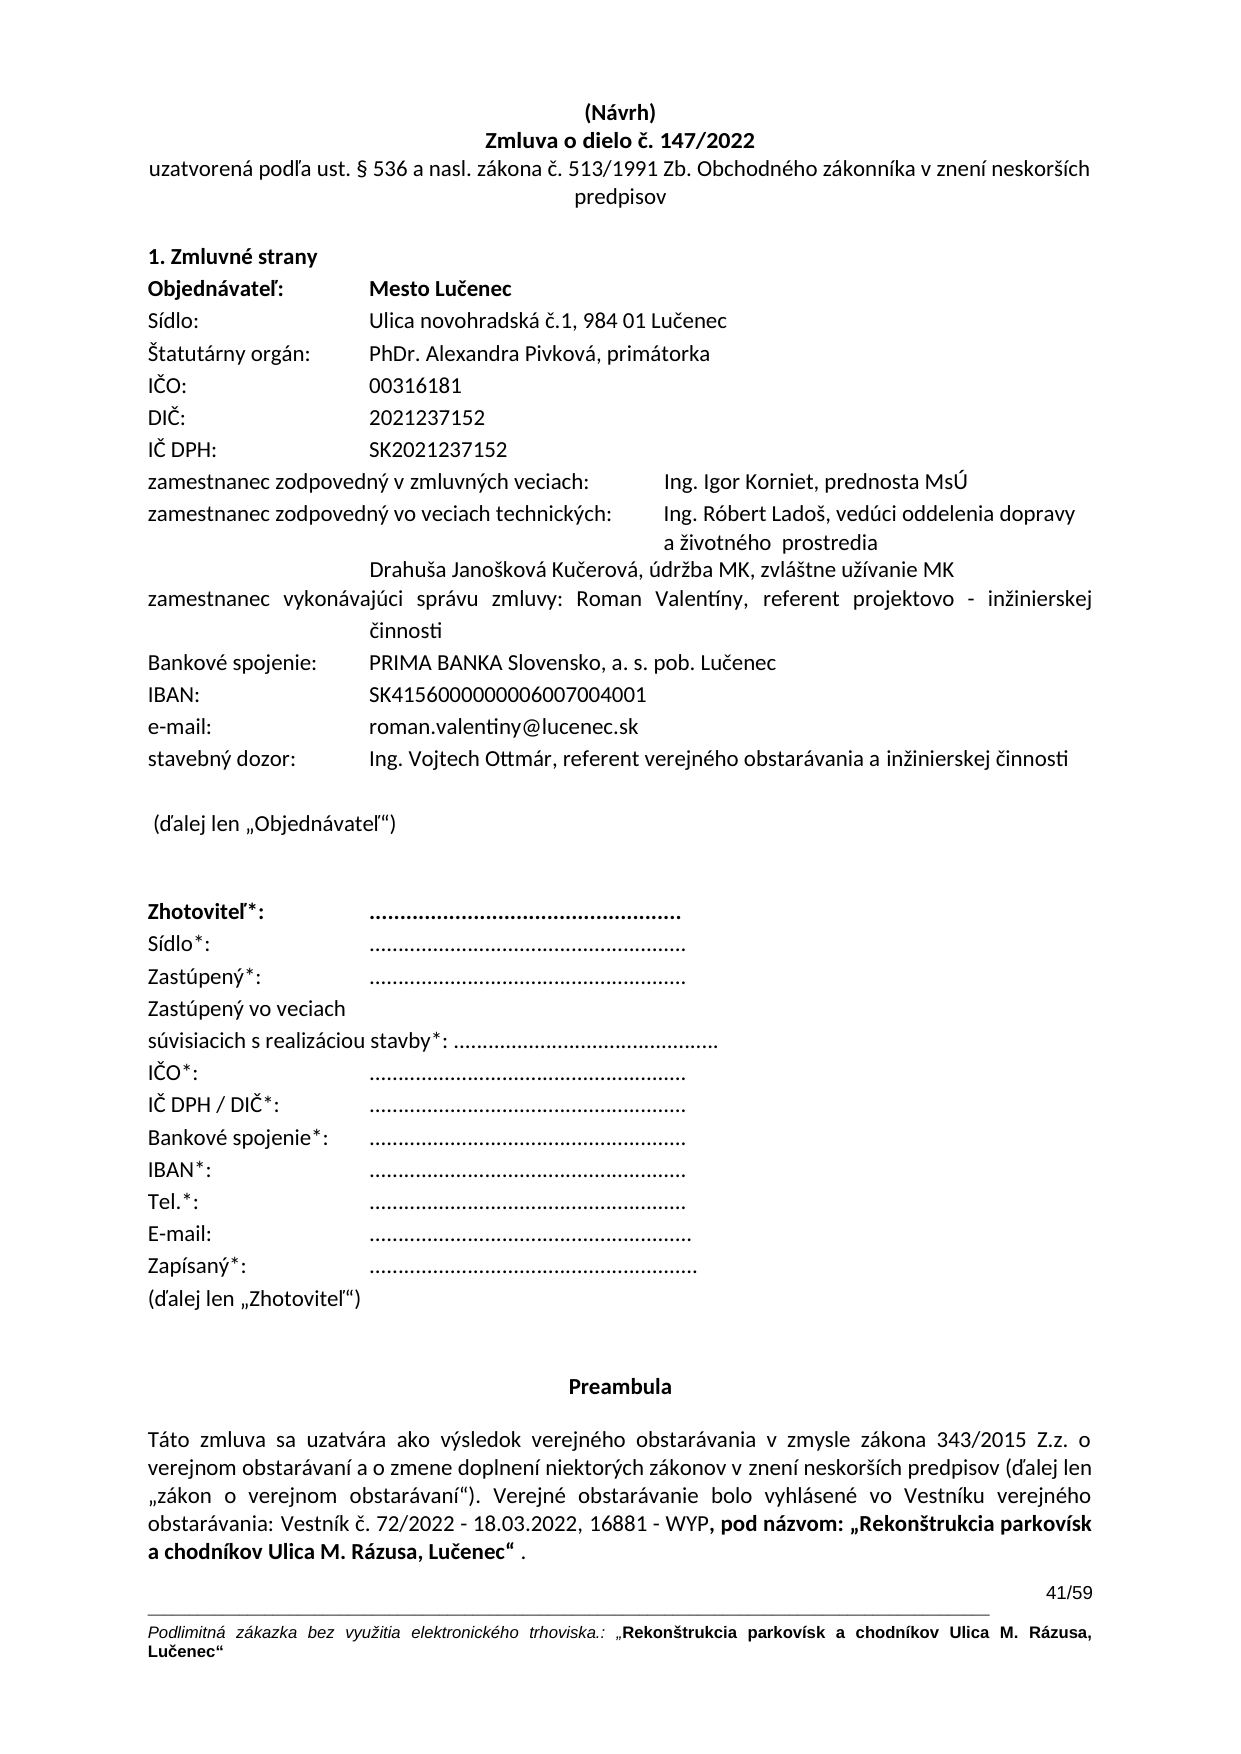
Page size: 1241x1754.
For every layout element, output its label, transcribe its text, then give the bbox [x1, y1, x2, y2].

text Táto zmluva sa uzatvára ako výsledok verejného obstarávania v zmysle zákona 343/2015 Z.z. o verejnom obstarávaní a o zmene doplnení niektorých zákonov v znení neskorších predpisov (ďalej len „zákon o verejnom obstarávaní“). Verejné obstarávanie bolo vyhlásené vo Vestníku verejného obstarávania: Vestník č. 72/2022 - 18.03.2022, 16881 - WYP, pod názvom: „Rekonštrukcia parkovísk a chodníkov Ulica M. Rázusa, Lučenec“ . [148, 1425, 1092, 1565]
text DIČ: 2021237152 [148, 403, 1092, 431]
text Preambula [148, 1372, 1092, 1400]
text súvisiacich s realizáciou stavby*: .............................................. [148, 1026, 1092, 1054]
text Sídlo: Ulica novohradská č.1, 984 01 Lučenec [148, 306, 1092, 334]
text (ďalej len „Objednávateľ“) [148, 809, 1092, 837]
text uzatvorená podľa ust. § 536 a nasl. zákona č. 513/1991 Zb. Obchodného zákonníka v znení neskorších predpisov [148, 154, 1092, 210]
text zamestnanec zodpovedný v zmluvných veciach: Ing. Igor Korniet, prednosta MsÚ [148, 467, 1092, 495]
text Tel.*: ....................................................... [148, 1187, 1092, 1215]
text Štatutárny orgán: PhDr. Alexandra Pivková, primátorka [148, 339, 1092, 367]
text Bankové spojenie*: ....................................................... [148, 1123, 1092, 1151]
text IBAN*: ....................................................... [148, 1155, 1092, 1183]
text Zapísaný*: ......................................................... [148, 1251, 1092, 1279]
text IČ DPH / DIČ*: ....................................................... [148, 1091, 1092, 1118]
text (Návrh) [148, 98, 1092, 126]
text Zastúpený*: ....................................................... [148, 962, 1092, 990]
text Drahuša Janošková Kučerová, údržba MK, zvláštne užívanie MK [148, 556, 1092, 584]
text e-mail: roman.valentiny@lucenec.sk [148, 712, 1092, 740]
text Zastúpený vo veciach [148, 994, 1092, 1022]
text Bankové spojenie: PRIMA BANKA Slovensko, a. s. pob. Lučenec [148, 648, 1092, 676]
text zamestnanec vykonávajúci správu zmluvy: Roman Valentíny, referent projektovo - inžinierskej činnosti [148, 584, 1092, 644]
text E-mail: ........................................................ [148, 1219, 1092, 1247]
text stavebný dozor: Ing. Vojtech Ottmár, referent verejného obstarávania a inžinierskej činnosti [148, 744, 1092, 773]
text IBAN: SK4156000000006007004001 [148, 680, 1092, 708]
text IČO: 00316181 [148, 371, 1092, 399]
text 1. Zmluvné strany [148, 242, 1092, 270]
text IČ DPH: SK2021237152 [148, 435, 1092, 463]
text Sídlo*: ....................................................... [148, 929, 1092, 958]
text (ďalej len „Zhotoviteľ“) [148, 1284, 1092, 1312]
text zamestnanec zodpovedný vo veciach technických: Ing. Róbert Ladoš, vedúci oddelenia dopravy a životného prostredia [148, 499, 1093, 556]
text Objednávateľ: Mesto Lučenec [148, 274, 1092, 302]
text IČO*: ....................................................... [148, 1058, 1092, 1086]
text Zmluva o dielo č. 147/2022 [148, 126, 1092, 154]
text Zhotoviteľ*: ................................................... [148, 897, 1092, 925]
